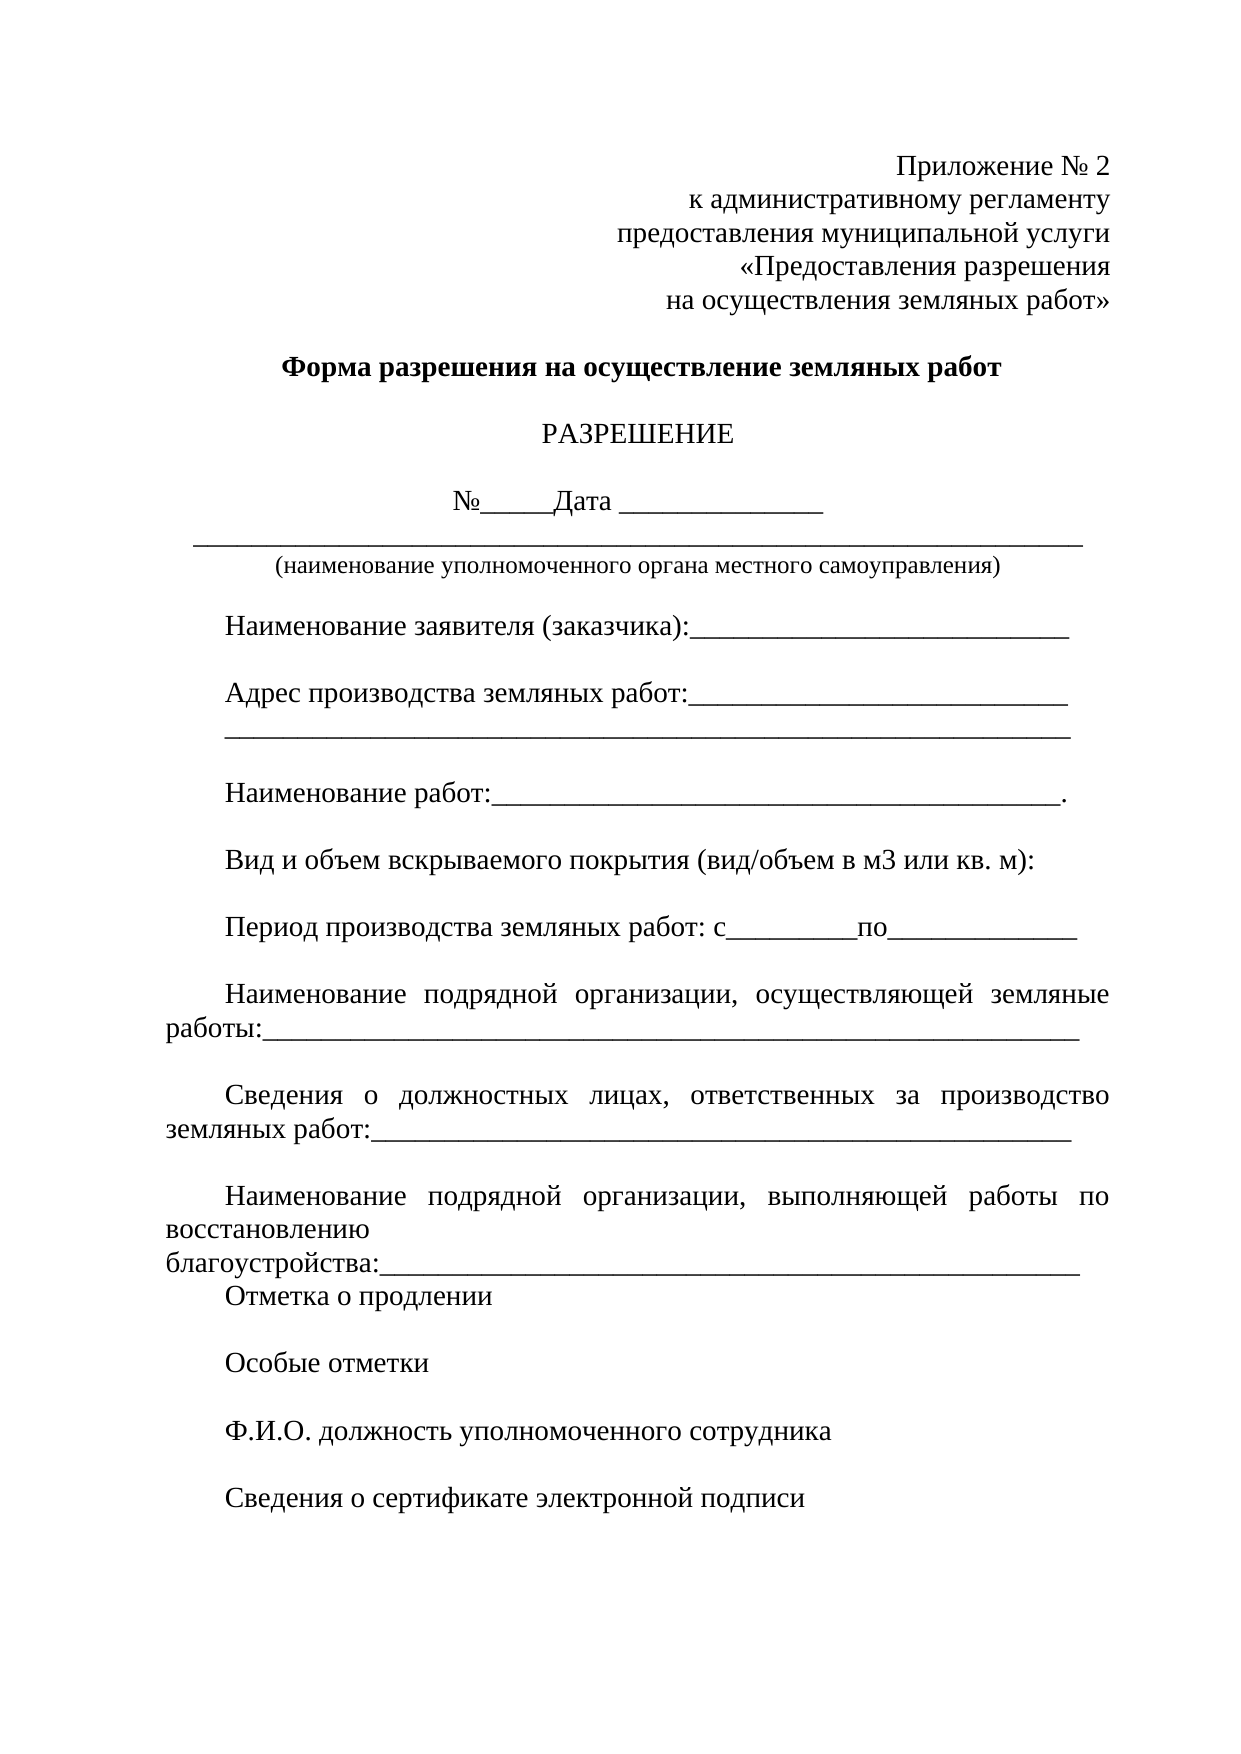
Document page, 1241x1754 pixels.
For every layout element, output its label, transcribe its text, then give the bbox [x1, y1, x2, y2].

text на осуществления земляных работ» [165, 282, 1110, 315]
text Наименование подрядной организации, осуществляющей земляные работы:________________________________________________________ [165, 977, 1110, 1044]
text Вид и объем вскрываемого покрытия (вид/объем в м3 или кв. м): [165, 842, 1110, 876]
text Сведения о сертификате электронной подписи [165, 1480, 1110, 1513]
text Ф.И.О. должность уполномоченного сотрудника [165, 1413, 1110, 1446]
text Особые отметки [165, 1346, 1110, 1379]
text Наименование подрядной организации, выполняющей работы по восстановлению благоустройства:________________________________________________ [165, 1178, 1110, 1278]
text №_____Дата ______________ [165, 483, 1110, 517]
text Отметка о продлении [165, 1278, 1110, 1312]
text Приложение № 2 [165, 148, 1110, 181]
text Сведения о должностных лицах, ответственных за производство земляных работ:________________________________________________ [165, 1077, 1110, 1144]
text «Предоставления разрешения [165, 248, 1110, 282]
text Наименование работ:_______________________________________. [165, 775, 1110, 809]
text Период производства земляных работ: с_________по_____________ [165, 909, 1110, 943]
text (наименование уполномоченного органа местного самоуправления) [165, 550, 1110, 579]
text __________________________________________________________ [165, 708, 1110, 742]
text к административному регламенту [165, 181, 1110, 215]
text Наименование заявителя (заказчика):__________________________ [165, 608, 1110, 641]
text РАЗРЕШЕНИЕ [165, 416, 1110, 449]
text Адрес производства земляных работ:__________________________ [165, 675, 1110, 708]
text Форма разрешения на осуществление земляных работ [165, 349, 1110, 382]
text _____________________________________________________________ [165, 517, 1110, 550]
text предоставления муниципальной услуги [165, 215, 1110, 248]
